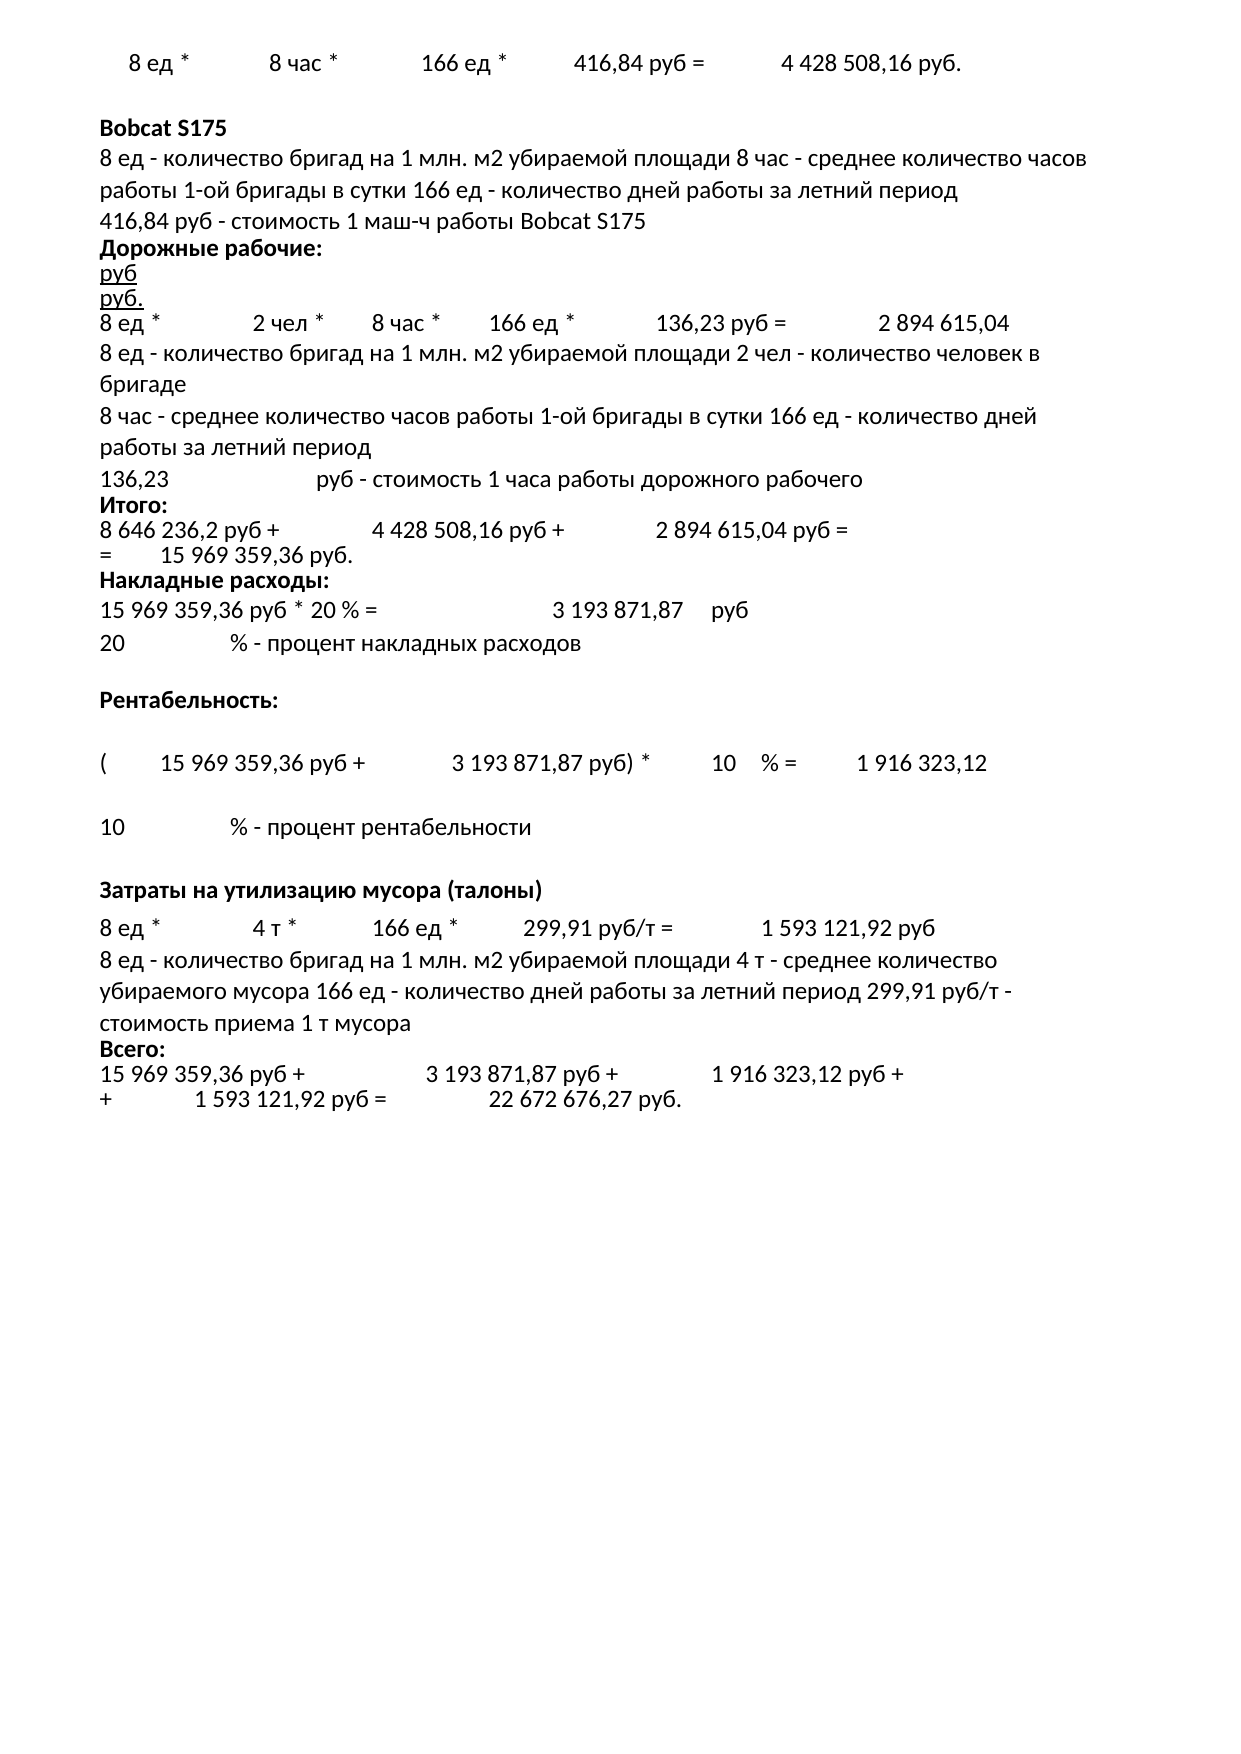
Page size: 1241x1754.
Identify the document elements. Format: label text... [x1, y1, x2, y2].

text 8 ед - количество бригад на 1 млн. м2 убираемой площади 4 т - среднее количество убираемого мусора 166 ед - количество дней работы за летний период 299,91 руб/т - стоимость приема 1 т мусора [99, 943, 1090, 1037]
list руб - стоимость 1 часа работы дорожного рабочего [99, 462, 1090, 493]
text Всего: [99, 1037, 1090, 1062]
text 15 969 359,36 руб + 3 193 871,87 руб + 1 916 323,12 руб + [99, 1062, 1090, 1087]
text Bobcat S175 [99, 117, 1090, 142]
text 8 ед - количество бригад на 1 млн. м2 убираемой площади 2 чел - количество человек в бригаде [99, 336, 1090, 399]
text Дорожные рабочие: [99, 236, 1090, 261]
text ( 15 969 359,36 руб + 3 193 871,87 руб) * 10 % = 1 916 323,12 [99, 721, 1090, 784]
text = 15 969 359,36 руб. [99, 543, 1090, 568]
text + 1 593 121,92 руб = 22 672 676,27 руб. [99, 1087, 1090, 1112]
text 8 час - среднее количество часов работы 1-ой бригады в сутки 166 ед - количество дней работы за летний период [99, 399, 1090, 462]
text Накладные расходы: [99, 568, 1090, 593]
text Итого: [99, 493, 1090, 518]
text руб [99, 261, 1090, 286]
text 8 ед * 4 т * 166 ед * 299,91 руб/т = 1 593 121,92 руб [99, 912, 1090, 943]
text 8 ед * 2 чел * 8 час * 166 ед * 136,23 руб = 2 894 615,04 [99, 311, 1090, 336]
list % - процент рентабельности [99, 784, 1090, 848]
text 8 646 236,2 руб + 4 428 508,16 руб + 2 894 615,04 руб = [99, 518, 1090, 543]
text 8 ед - количество бригад на 1 млн. м2 убираемой площади 8 час - среднее количество часов работы 1-ой бригады в сутки 166 ед - количество дней работы за летний период [99, 142, 1090, 205]
text 20 % - процент накладных расходов [99, 625, 1090, 657]
text Затраты на утилизацию мусора (талоны) [99, 848, 1090, 912]
text Рентабельность: [99, 657, 1090, 721]
text руб. [99, 286, 1090, 311]
text 15 969 359,36 руб * 20 % = 3 193 871,87 руб [99, 593, 1090, 625]
text 416,84 руб - стоимость 1 маш-ч работы Bobcat S175 [99, 205, 1090, 236]
